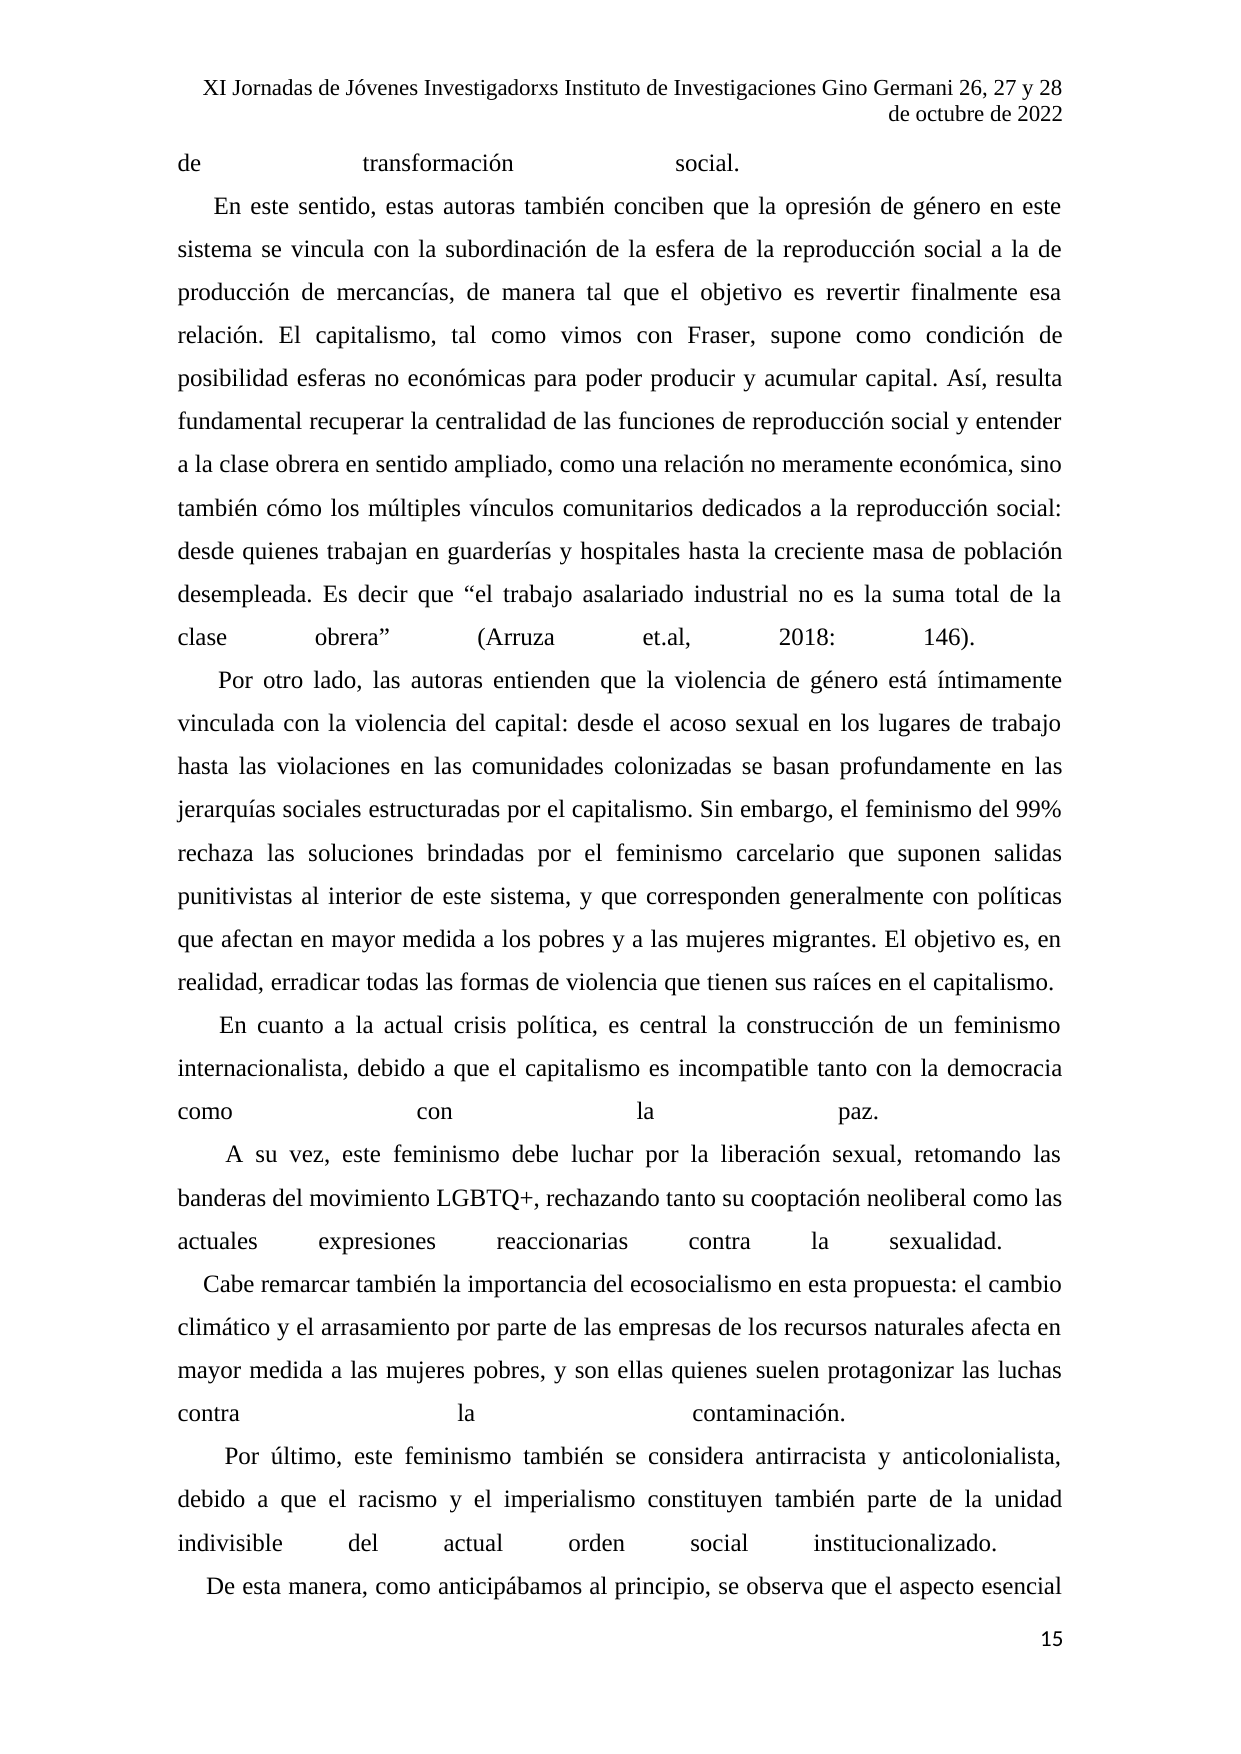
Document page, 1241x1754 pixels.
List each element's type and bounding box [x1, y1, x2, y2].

text [177, 148, 1063, 1599]
